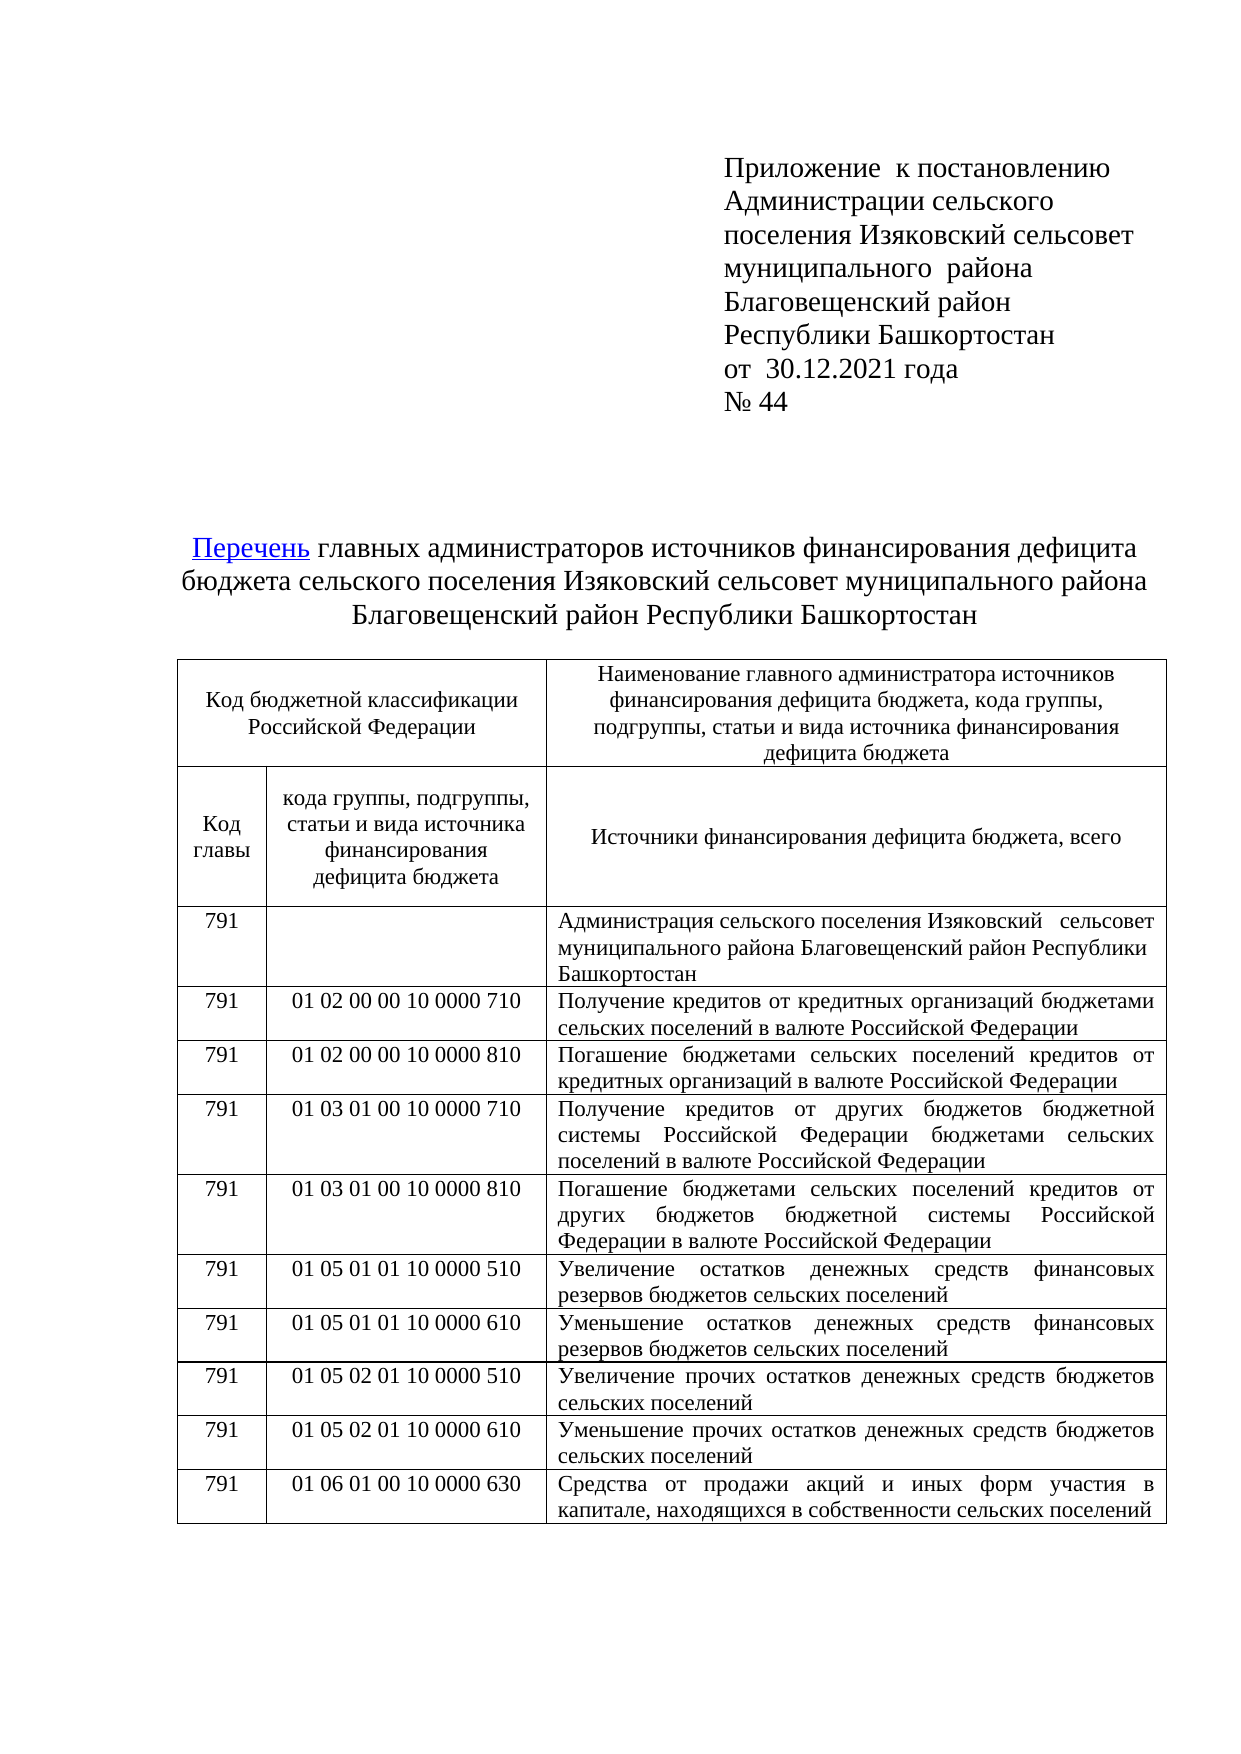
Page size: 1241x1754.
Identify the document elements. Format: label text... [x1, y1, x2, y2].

table_cell 791 [178, 1255, 266, 1308]
title № 44 [723, 384, 1152, 418]
table_cell 01 03 01 00 10 0000 810 [267, 1175, 546, 1254]
table_cell 01 05 02 01 10 0000 510 [267, 1363, 546, 1415]
table_cell кода группы, подгруппы, статьи и вида источника финансирования дефицита бюджета [267, 767, 546, 906]
table_cell 791 [178, 1416, 266, 1469]
table_cell Уменьшение остатков денежных средств финансовых резервов бюджетов сельских поселений [547, 1309, 1166, 1361]
title от 30.12.2021 года [723, 351, 1152, 384]
table_cell 791 [178, 1095, 266, 1174]
table_header Наименование главного администратора источников финансирования дефицита бюджета, кода группы, подгруппы, статьи и вида источника финансирования дефицита бюджета [547, 660, 1166, 766]
table_cell Источники финансирования дефицита бюджета, всего [547, 767, 1166, 906]
table_cell 01 06 01 00 10 0000 630 [267, 1470, 546, 1523]
table_header Код бюджетной классификации Российской Федерации [178, 660, 546, 766]
table_cell 01 02 00 00 10 0000 710 [267, 987, 546, 1040]
table_cell 791 [178, 1175, 266, 1254]
table_cell 01 05 01 01 10 0000 610 [267, 1309, 546, 1361]
table_cell 01 03 01 00 10 0000 710 [267, 1095, 546, 1174]
table_cell 01 05 01 01 10 0000 510 [267, 1255, 546, 1308]
text Перечень главных администраторов источников финансирования дефицита бюджета сельского поселения Изяковский сельсовет муниципального района Благовещенский район Республики Башкортостан [177, 530, 1152, 630]
table_cell Получение кредитов от других бюджетов бюджетной системы Российской Федерации бюджетами сельских поселений в валюте Российской Федерации [547, 1095, 1166, 1174]
table_cell Погашение бюджетами сельских поселений кредитов от других бюджетов бюджетной системы Российской Федерации в валюте Российской Федерации [547, 1175, 1166, 1254]
table_cell 791 [178, 1363, 266, 1415]
title Администрации сельского поселения Изяковский сельсовет муниципального района Благовещенский район Республики Башкортостан [723, 183, 1152, 351]
table_cell Код главы [178, 767, 266, 906]
table_cell Погашение бюджетами сельских поселений кредитов от кредитных организаций в валюте Российской Федерации [547, 1041, 1166, 1094]
table_cell 791 [178, 1470, 266, 1523]
table_cell [267, 907, 546, 986]
table_cell 01 05 02 01 10 0000 610 [267, 1416, 546, 1469]
table_cell Увеличение прочих остатков денежных средств бюджетов сельских поселений [547, 1363, 1166, 1415]
table_cell 791 [178, 1309, 266, 1361]
table_cell Получение кредитов от кредитных организаций бюджетами сельских поселений в валюте Российской Федерации [547, 987, 1166, 1040]
table_cell Увеличение остатков денежных средств финансовых резервов бюджетов сельских поселений [547, 1255, 1166, 1308]
title Приложение к постановлению [723, 150, 1152, 183]
table_cell 791 [178, 987, 266, 1040]
table_cell Администрация сельского поселения Изяковский сельсовет муниципального района Благовещенский район Республики Башкортостан [547, 907, 1166, 986]
table_cell 01 02 00 00 10 0000 810 [267, 1041, 546, 1094]
table_cell 791 [178, 1041, 266, 1094]
table_cell Уменьшение прочих остатков денежных средств бюджетов сельских поселений [547, 1416, 1166, 1469]
table_cell 791 [178, 907, 266, 986]
table_cell Средства от продажи акций и иных форм участия в капитале, находящихся в собственности сельских поселений [547, 1470, 1166, 1523]
